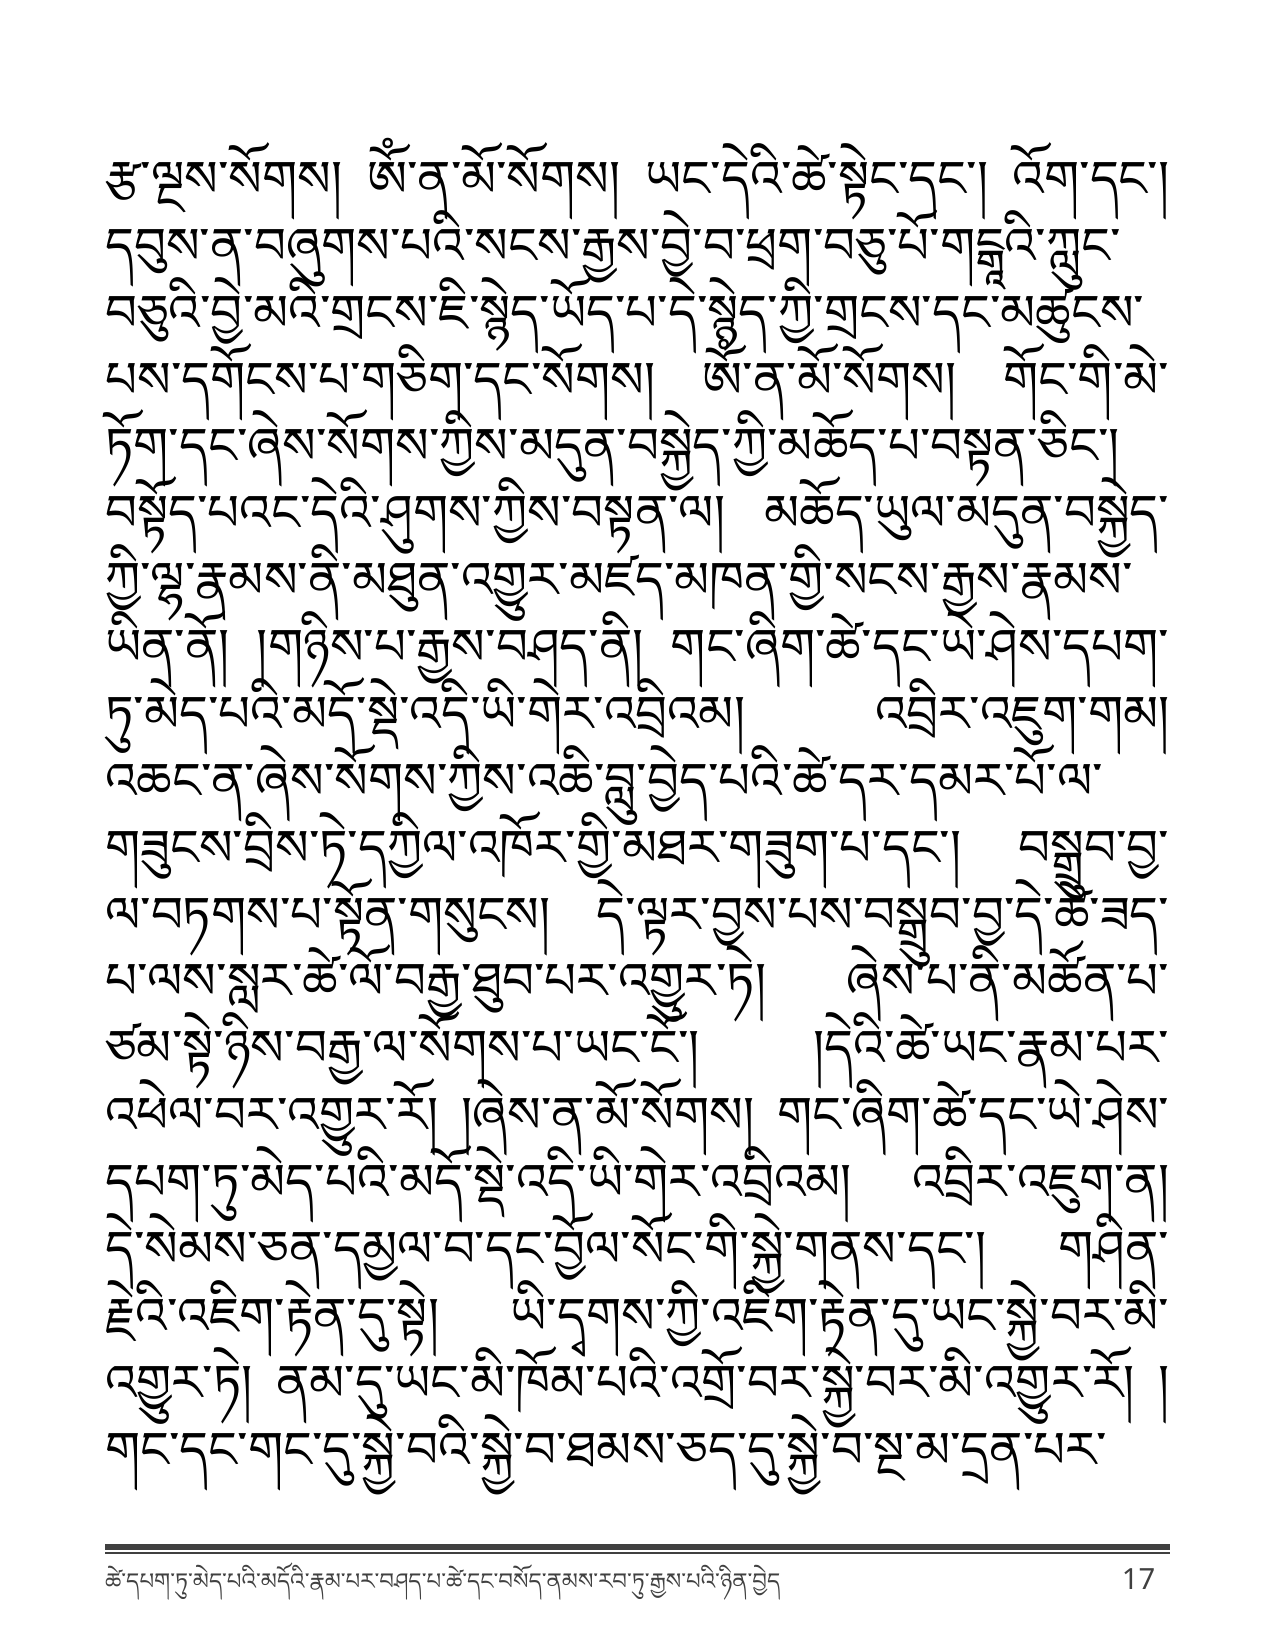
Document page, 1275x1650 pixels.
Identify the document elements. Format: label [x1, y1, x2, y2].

text [105, 150, 1170, 1479]
